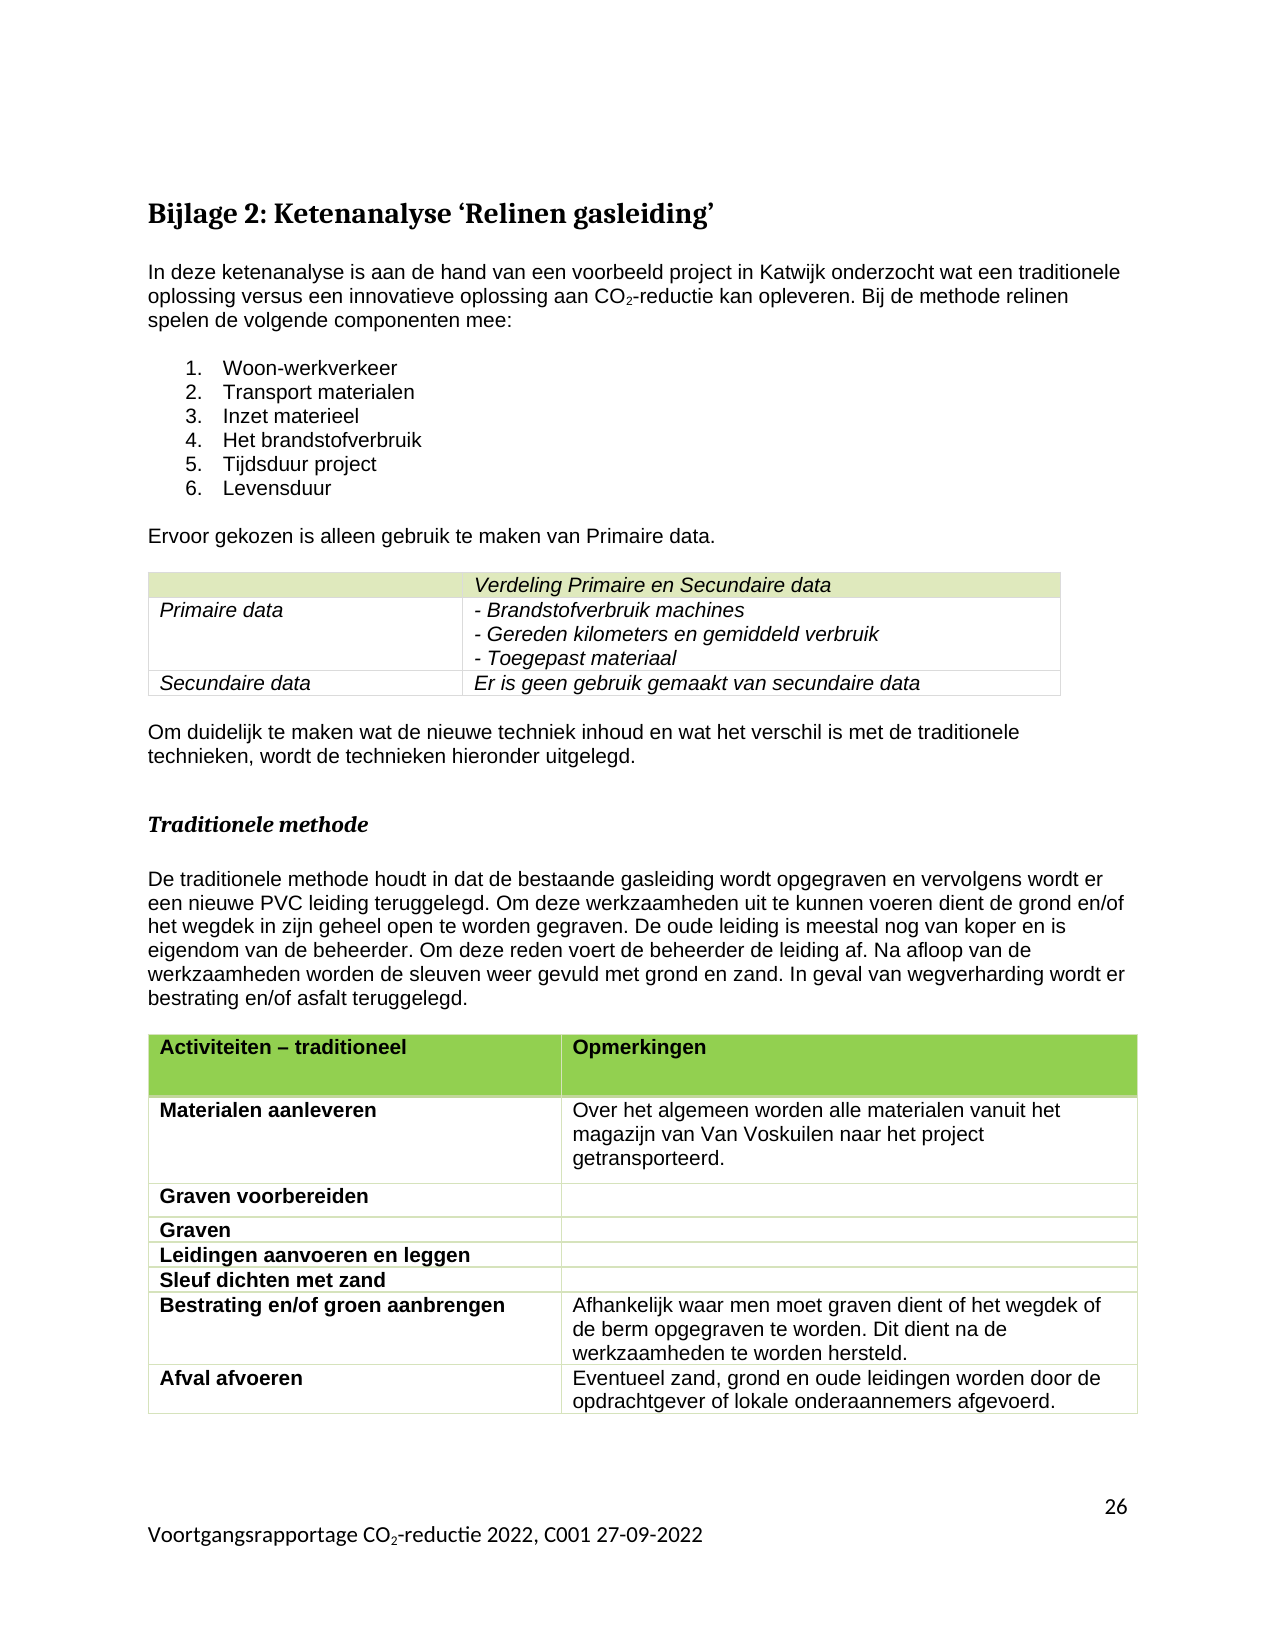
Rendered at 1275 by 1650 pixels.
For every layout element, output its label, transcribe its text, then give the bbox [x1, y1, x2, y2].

table_cell [562, 1218, 1137, 1241]
table_header [149, 573, 462, 597]
table_cell Er is geen gebruik gemaakt van secundaire data [463, 671, 1060, 694]
table_header Activiteiten – traditioneel [149, 1035, 561, 1095]
table_cell Materialen aanleveren [149, 1098, 561, 1182]
list Levensduur [185, 476, 1127, 500]
list Woon-werkverkeer [185, 356, 1127, 380]
table_cell Graven voorbereiden [149, 1184, 561, 1216]
list Tijdsduur project [185, 452, 1127, 476]
list Het brandstofverbruik [185, 428, 1127, 452]
table_cell Afhankelijk waar men moet graven dient of het wegdek of de berm opgegraven te worden. Dit dient na de werkzaamheden te worden hersteld. [562, 1293, 1137, 1364]
table_cell Afval afvoeren [149, 1365, 561, 1413]
text De traditionele methode houdt in dat de bestaande gasleiding wordt opgegraven en vervolgens wordt er een nieuwe PVC leiding teruggelegd. Om deze werkzaamheden uit te kunnen voeren dient de grond en/of het wegdek in zijn geheel open te worden gegraven. De oude leiding is meestal nog van koper en is eigendom van de beheerder. Om deze reden voert de beheerder de leiding af. Na afloop van de werkzaamheden worden de sleuven weer gevuld met grond en zand. In geval van wegverharding wordt er bestrating en/of asfalt teruggelegd. [148, 866, 1127, 1010]
table_cell Over het algemeen worden alle materialen vanuit het magazijn van Van Voskuilen naar het project getransporteerd. [562, 1098, 1137, 1182]
text Traditionele methode [148, 812, 1127, 838]
text Bijlage 2: Ketenanalyse ‘Relinen gasleiding’ [148, 198, 1127, 231]
text In deze ketenanalyse is aan de hand van een voorbeeld project in Katwijk onderzocht wat een traditionele oplossing versus een innovatieve oplossing aan CO2-reductie kan opleveren. Bij de methode relinen spelen de volgende componenten mee: [148, 260, 1127, 332]
table_header Verdeling Primaire en Secundaire data [463, 573, 1060, 597]
table_cell Graven [149, 1218, 561, 1241]
table_header Opmerkingen [562, 1035, 1137, 1095]
table_cell Primaire data [149, 598, 462, 669]
table_cell Sleuf dichten met zand [149, 1268, 561, 1291]
table_cell Secundaire data [149, 671, 462, 694]
list Inzet materieel [185, 404, 1127, 428]
list Transport materialen [185, 380, 1127, 404]
table_cell [562, 1243, 1137, 1266]
text Ervoor gekozen is alleen gebruik te maken van Primaire data. [148, 524, 1127, 548]
table_cell [562, 1268, 1137, 1291]
table_cell Bestrating en/of groen aanbrengen [149, 1293, 561, 1364]
table_cell - Brandstofverbruik machines - Gereden kilometers en gemiddeld verbruik - Toegepast materiaal [463, 598, 1060, 669]
table_cell Leidingen aanvoeren en leggen [149, 1243, 561, 1266]
table_cell [562, 1184, 1137, 1216]
table_cell Eventueel zand, grond en oude leidingen worden door de opdrachtgever of lokale onderaannemers afgevoerd. [562, 1365, 1137, 1413]
text Om duidelijk te maken wat de nieuwe techniek inhoud en wat het verschil is met de traditionele technieken, wordt de technieken hieronder uitgelegd. [148, 719, 1127, 767]
